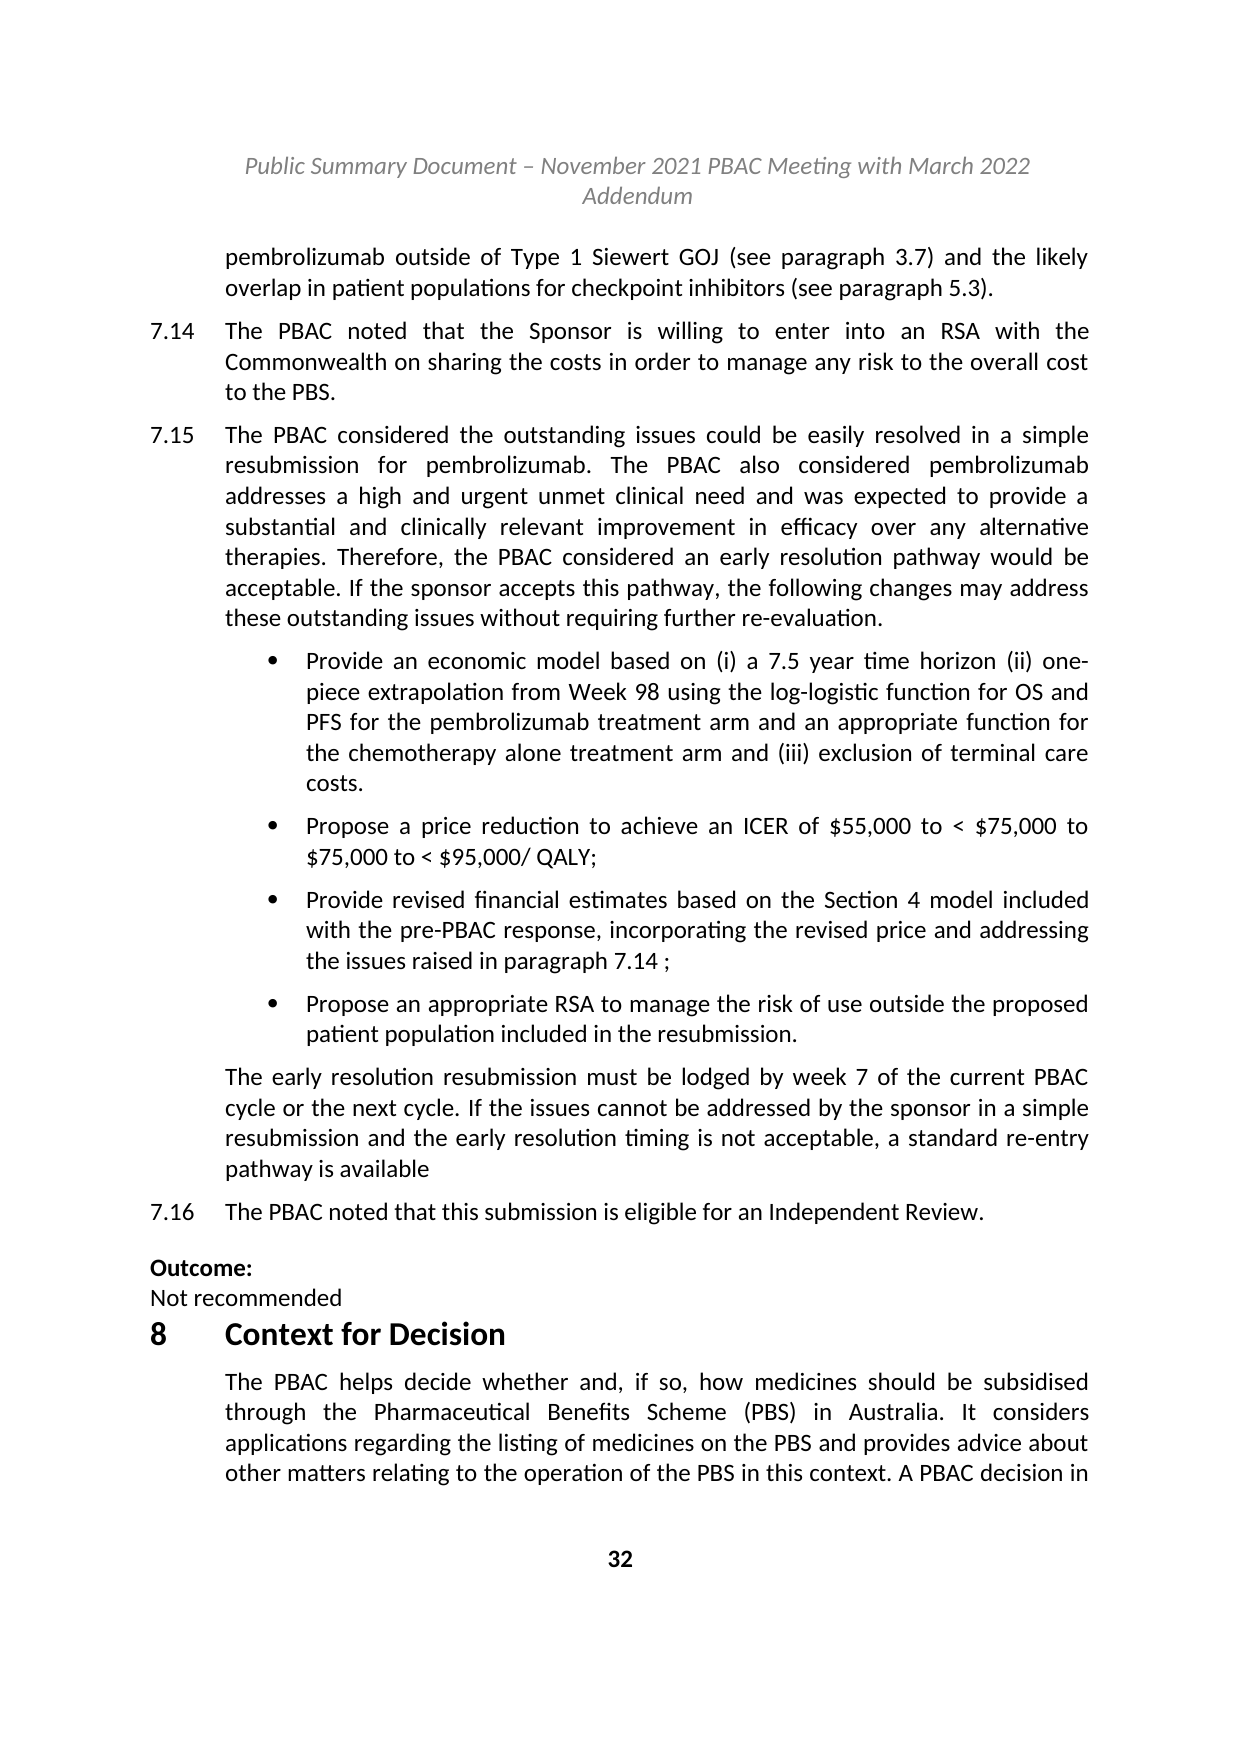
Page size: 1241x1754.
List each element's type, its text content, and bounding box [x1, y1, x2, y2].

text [225, 1366, 1090, 1488]
subtitle Context for Decision [150, 1313, 1090, 1353]
list The PBAC noted that this submission is eligible for an Independent Review. [150, 1196, 1090, 1227]
text Not recommended [150, 1282, 1090, 1313]
text Outcome: [150, 1252, 1090, 1282]
list Propose a price reduction to achieve an ICER of $55,000 to < $75,000 to $75,000 to < $95,000/ QALY; [268, 810, 1090, 871]
text The early resolution resubmission must be lodged by week 7 of the current PBAC cycle or the next cycle. If the issues cannot be addressed by the sponsor in a simple resubmission and the early resolution timing is not acceptable, a standard re-entry pathway is available [225, 1062, 1090, 1184]
list Propose an appropriate RSA to manage the risk of use outside the proposed patient population included in the resubmission. [268, 988, 1090, 1049]
list Provide an economic model based on (i) a 7.5 year time horizon (ii) one-piece extrapolation from Week 98 using the log-logistic function for OS and PFS for the pembrolizumab treatment arm and an appropriate function for the chemotherapy alone treatment arm and (iii) exclusion of terminal care costs. [268, 645, 1090, 798]
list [150, 242, 1090, 303]
list The PBAC noted that the Sponsor is willing to enter into an RSA with the Commonwealth on sharing the costs in order to manage any risk to the overall cost to the PBS. [150, 315, 1090, 407]
list Provide revised financial estimates based on the Section 4 model included with the pre-PBAC response, incorporating the revised price and addressing the issues raised in paragraph 7.14 ; [268, 884, 1090, 976]
list The PBAC considered the outstanding issues could be easily resolved in a simple resubmission for pembrolizumab. The PBAC also considered pembrolizumab addresses a high and urgent unmet clinical need and was expected to provide a substantial and clinically relevant improvement in efficacy over any alternative therapies. Therefore, the PBAC considered an early resolution pathway would be acceptable. If the sponsor accepts this pathway, the following changes may address these outstanding issues without requiring further re-evaluation. [150, 419, 1090, 633]
